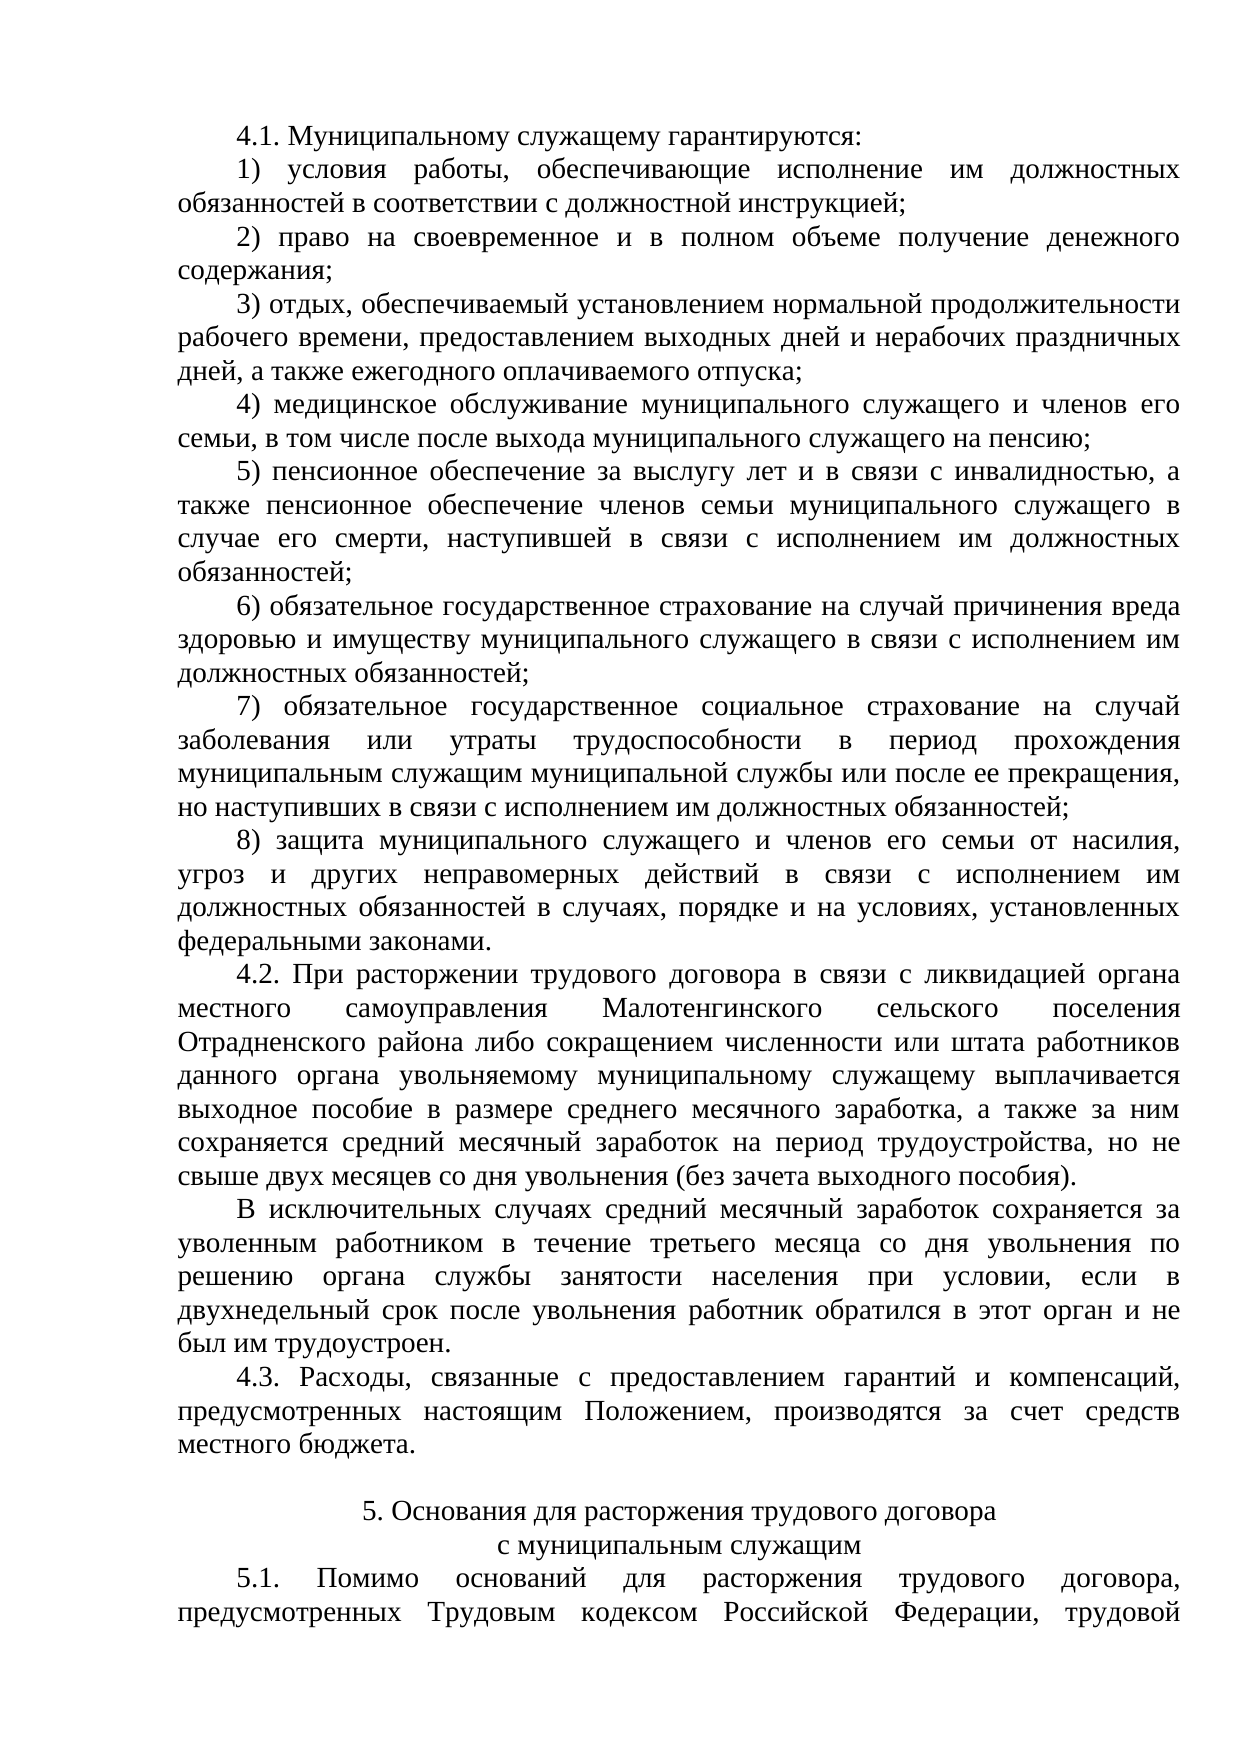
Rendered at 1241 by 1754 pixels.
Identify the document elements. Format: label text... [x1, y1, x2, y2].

text с муниципальным служащим [177, 1527, 1181, 1560]
text 4) медицинское обслуживание муниципального служащего и членов его семьи, в том числе после выхода муниципального служащего на пенсию; [177, 386, 1181, 453]
text 3) отдых, обеспечиваемый установлением нормальной продолжительности рабочего времени, предоставлением выходных дней и нерабочих праздничных дней, а также ежегодного оплачиваемого отпуска; [177, 286, 1181, 386]
text 6) обязательное государственное страхование на случай причинения вреда здоровью и имуществу муниципального служащего в связи с исполнением им должностных обязанностей; [177, 588, 1181, 688]
text 4.3. Расходы, связанные с предоставлением гарантий и компенсаций, предусмотренных настоящим Положением, производятся за счет средств местного бюджета. [177, 1359, 1181, 1460]
text 5. Основания для расторжения трудового договора [177, 1493, 1181, 1527]
text 4.2. При расторжении трудового договора в связи с ликвидацией органа местного самоуправления Малотенгинского сельского поселения Отрадненского района либо сокращением численности или штата работников данного органа увольняемому муниципальному служащему выплачивается выходное пособие в размере среднего месячного заработка, а также за ним сохраняется средний месячный заработок на период трудоустройства, но не свыше двух месяцев со дня увольнения (без зачета выходного пособия). [177, 957, 1181, 1191]
text 1) условия работы, обеспечивающие исполнение им должностных обязанностей в соответствии с должностной инструкцией; [177, 152, 1181, 219]
text 7) обязательное государственное социальное страхование на случай заболевания или утраты трудоспособности в период прохождения муниципальным служащим муниципальной службы или после ее прекращения, но наступивших в связи с исполнением им должностных обязанностей; [177, 688, 1181, 822]
text 4.1. Муниципальному служащему гарантируются: [177, 118, 1181, 152]
text 5) пенсионное обеспечение за выслугу лет и в связи с инвалидностью, а также пенсионное обеспечение членов семьи муниципального служащего в случае его смерти, наступившей в связи с исполнением им должностных обязанностей; [177, 453, 1181, 588]
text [177, 1560, 1181, 1627]
text 8) защита муниципального служащего и членов его семьи от насилия, угроз и других неправомерных действий в связи с исполнением им должностных обязанностей в случаях, порядке и на условиях, установленных федеральными законами. [177, 822, 1181, 957]
text В исключительных случаях средний месячный заработок сохраняется за уволенным работником в течение третьего месяца со дня увольнения по решению органа службы занятости населения при условии, если в двухнедельный срок после увольнения работник обратился в этот орган и не был им трудоустроен. [177, 1191, 1181, 1359]
text 2) право на своевременное и в полном объеме получение денежного содержания; [177, 219, 1181, 286]
